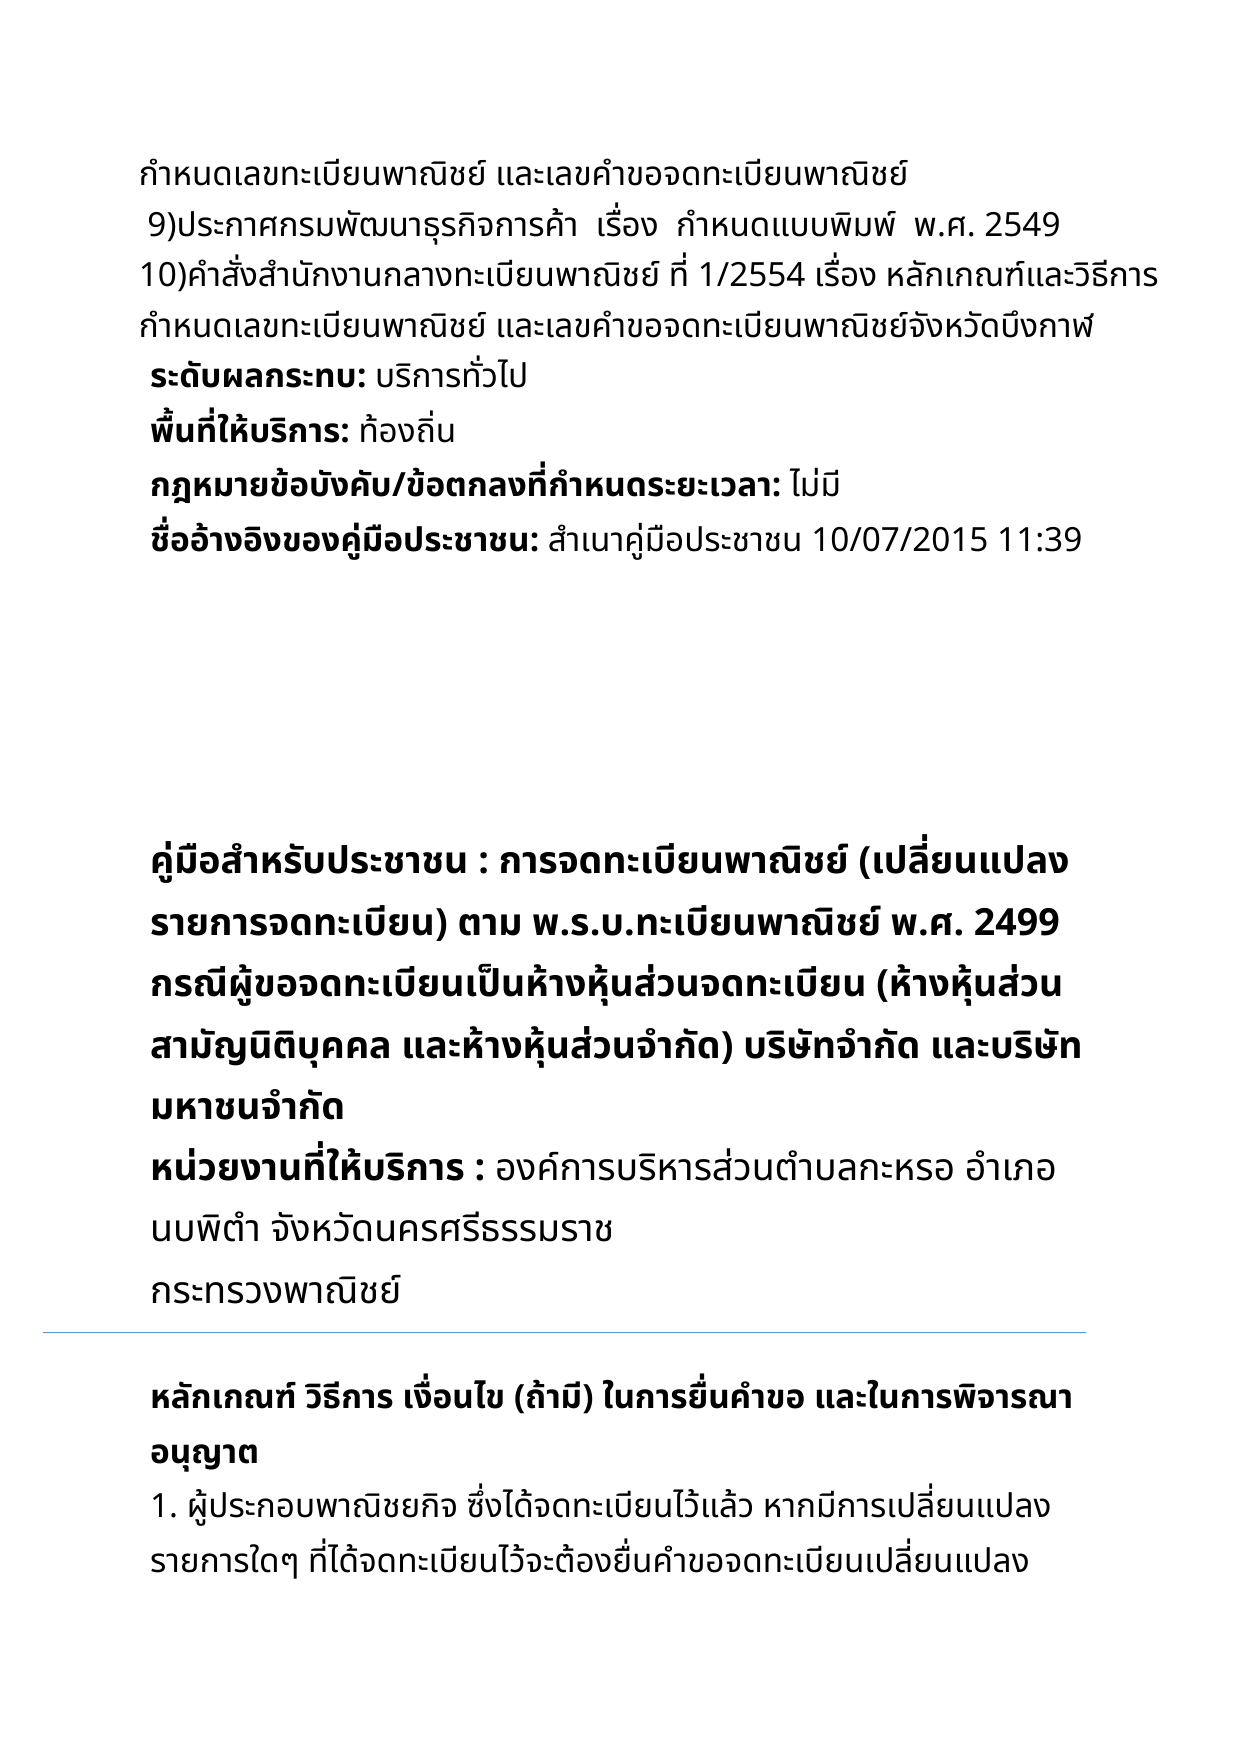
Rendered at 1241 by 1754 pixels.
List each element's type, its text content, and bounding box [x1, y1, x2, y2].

text พื้นที่ให้บริการ: ท้องถิ่น [150, 407, 1090, 457]
table_cell 10)คำสั่งสำนักงานกลางทะเบียนพาณิชย์ ที่ 1/2554 เรื่อง หลักเกณฑ์และวิธีการกำหนดเลขทะเบียนพาณิชย์ และเลขคำขอจดทะเบียนพาณิชย์จังหวัดบึงกาฬ [128, 251, 1176, 352]
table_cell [128, 150, 1176, 200]
text คู่มือสำหรับประชาชน : การจดทะเบียนพาณิชย์ (เปลี่ยนแปลงรายการจดทะเบียน) ตาม พ.ร.บ.ทะเบียนพาณิชย์ พ.ศ. 2499 กรณีผู้ขอจดทะเบียนเป็นห้างหุ้นส่วนจดทะเบียน (ห้างหุ้นส่วนสามัญนิติบุคคล และห้างหุ้นส่วนจำกัด) บริษัทจำกัด และบริษัทมหาชนจำกัด [150, 834, 1090, 1136]
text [150, 1482, 1090, 1587]
table_cell 9)ประกาศกรมพัฒนาธุรกิจการค้า เรื่อง กำหนดแบบพิมพ์ พ.ศ. 2549 [128, 200, 1176, 251]
text กระทรวงพาณิชย์ [150, 1263, 1090, 1320]
text หน่วยงานที่ให้บริการ : องค์การบริหารส่วนตำบลกะหรอ อำเภอนบพิตำ จังหวัดนครศรีธรรมราช [150, 1141, 1090, 1259]
text กฎหมายข้อบังคับ/ข้อตกลงที่กำหนดระยะเวลา: ไม่มี ชื่ออ้างอิงของคู่มือประชาชน: สำเนาคู่มือประชาชน 10/07/2015 11:39 [150, 461, 1090, 566]
text หลักเกณฑ์ วิธีการ เงื่อนไข (ถ้ามี) ในการยื่นคำขอ และในการพิจารณาอนุญาต [150, 1373, 1090, 1478]
text ระดับผลกระทบ: บริการทั่วไป [150, 352, 1090, 403]
